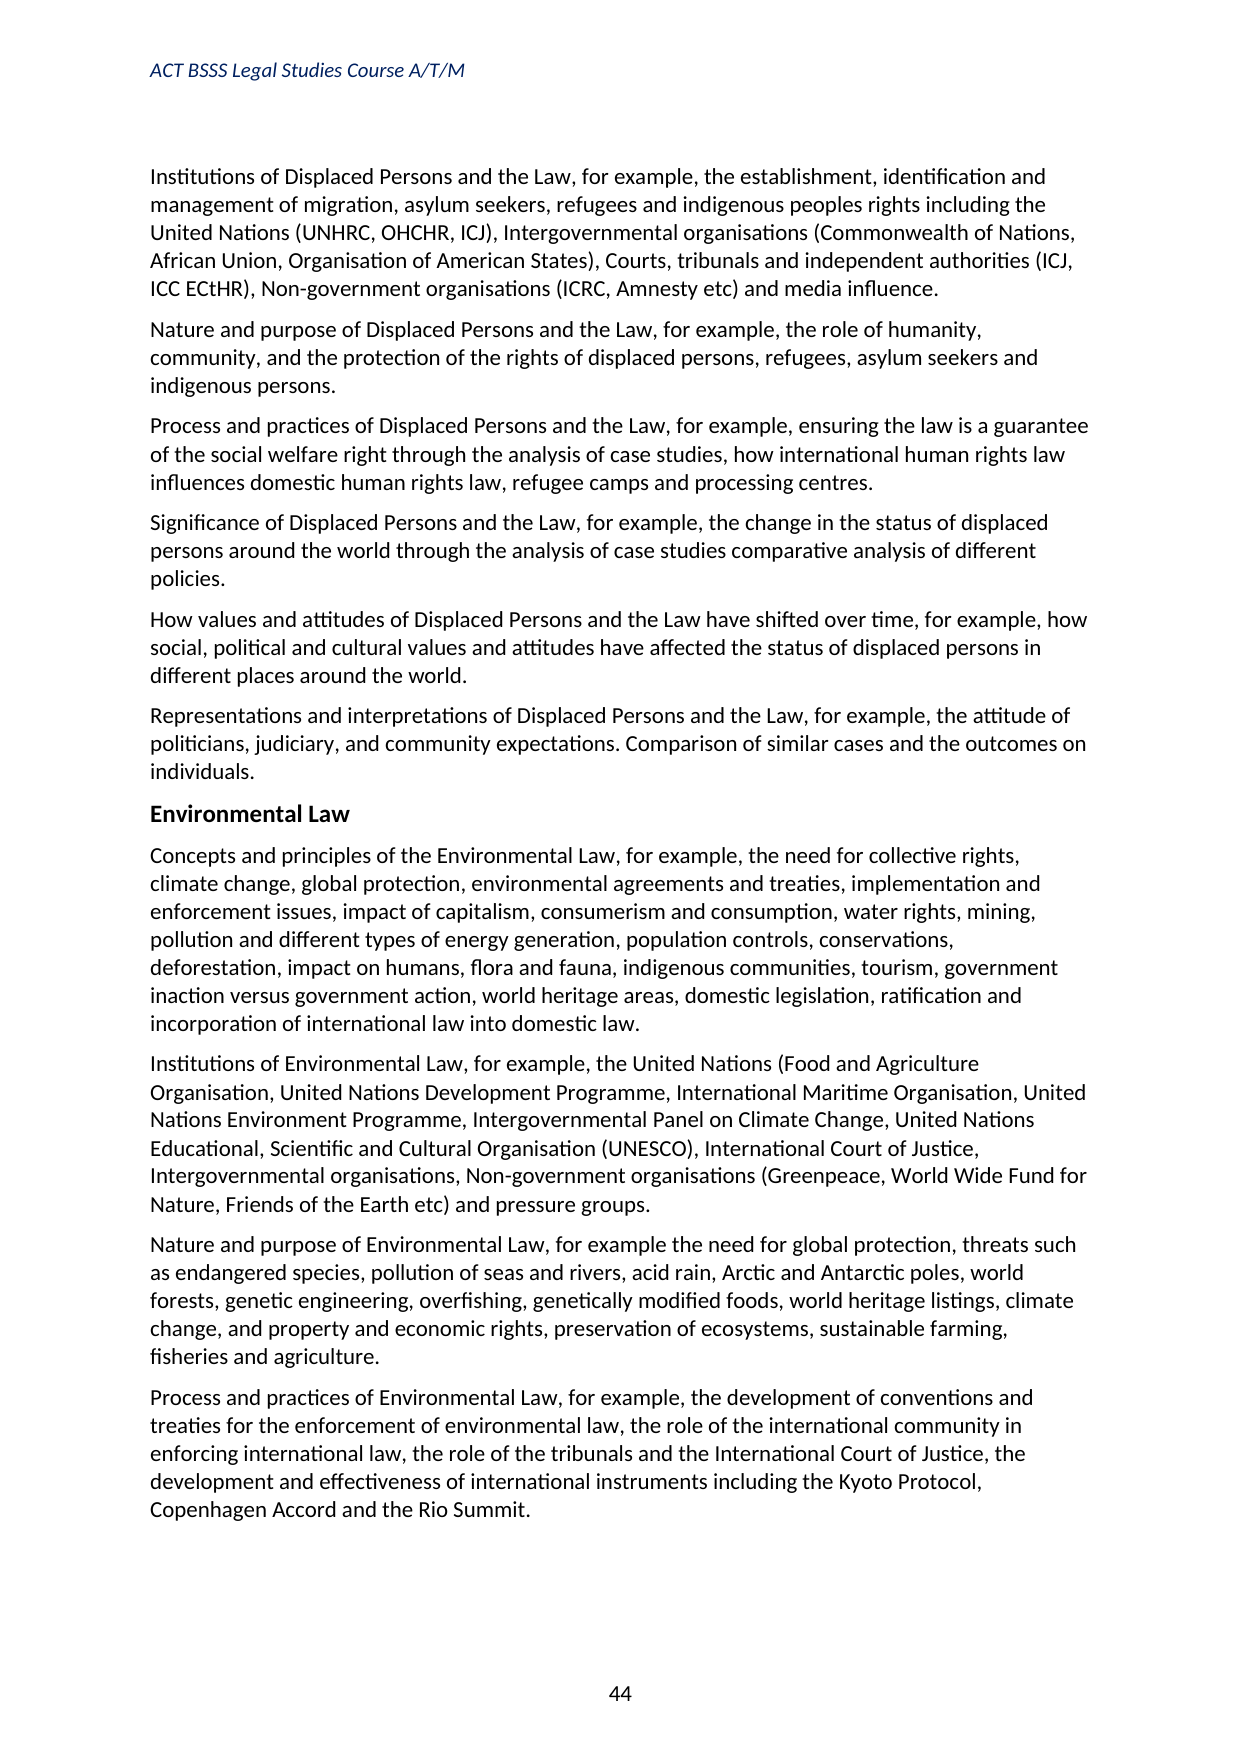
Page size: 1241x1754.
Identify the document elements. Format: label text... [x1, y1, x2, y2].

text Concepts and principles of the Environmental Law, for example, the need for collective rights, climate change, global protection, environmental agreements and treaties, implementation and enforcement issues, impact of capitalism, consumerism and consumption, water rights, mining, pollution and different types of energy generation, population controls, conservations, deforestation, impact on humans, flora and fauna, indigenous communities, tourism, government inaction versus government action, world heritage areas, domestic legislation, ratification and incorporation of international law into domestic law. [150, 841, 1090, 1037]
text Process and practices of Displaced Persons and the Law, for example, ensuring the law is a guarantee of the social welfare right through the analysis of case studies, how international human rights law influences domestic human rights law, refugee camps and processing centres. [150, 412, 1090, 496]
text Institutions of Displaced Persons and the Law, for example, the establishment, identification and management of migration, asylum seekers, refugees and indigenous peoples rights including the United Nations (UNHRC, OHCHR, ICJ), Intergovernmental organisations (Commonwealth of Nations, African Union, Organisation of American States), Courts, tribunals and independent authorities (ICJ, ICC ECtHR), Non-government organisations (ICRC, Amnesty etc) and media influence. [150, 162, 1090, 303]
text Nature and purpose of Displaced Persons and the Law, for example, the role of humanity, community, and the protection of the rights of displaced persons, refugees, asylum seekers and indigenous persons. [150, 315, 1090, 399]
text Representations and interpretations of Displaced Persons and the Law, for example, the attitude of politicians, judiciary, and community expectations. Comparison of similar cases and the outcomes on individuals. [150, 701, 1090, 785]
text Institutions of Environmental Law, for example, the United Nations (Food and Agriculture Organisation, United Nations Development Programme, International Maritime Organisation, United Nations Environment Programme, Intergovernmental Panel on Climate Change, United Nations Educational, Scientific and Cultural Organisation (UNESCO), International Court of Justice, Intergovernmental organisations, Non-government organisations (Greenpeace, World Wide Fund for Nature, Friends of the Earth etc) and pressure groups. [150, 1049, 1090, 1218]
text Significance of Displaced Persons and the Law, for example, the change in the status of displaced persons around the world through the analysis of case studies comparative analysis of different policies. [150, 508, 1090, 592]
subtitle Environmental Law [150, 798, 1090, 828]
text Process and practices of Environmental Law, for example, the development of conventions and treaties for the enforcement of environmental law, the role of the international community in enforcing international law, the role of the tribunals and the International Court of Justice, the development and effectiveness of international instruments including the Kyoto Protocol, Copenhagen Accord and the Rio Summit. [150, 1383, 1090, 1523]
text How values and attitudes of Displaced Persons and the Law have shifted over time, for example, how social, political and cultural values and attitudes have affected the status of displaced persons in different places around the world. [150, 605, 1090, 689]
text Nature and purpose of Environmental Law, for example the need for global protection, threats such as endangered species, pollution of seas and rivers, acid rain, Arctic and Antarctic poles, world forests, genetic engineering, overfishing, genetically modified foods, world heritage listings, climate change, and property and economic rights, preservation of ecosystems, sustainable farming, fisheries and agriculture. [150, 1230, 1090, 1370]
